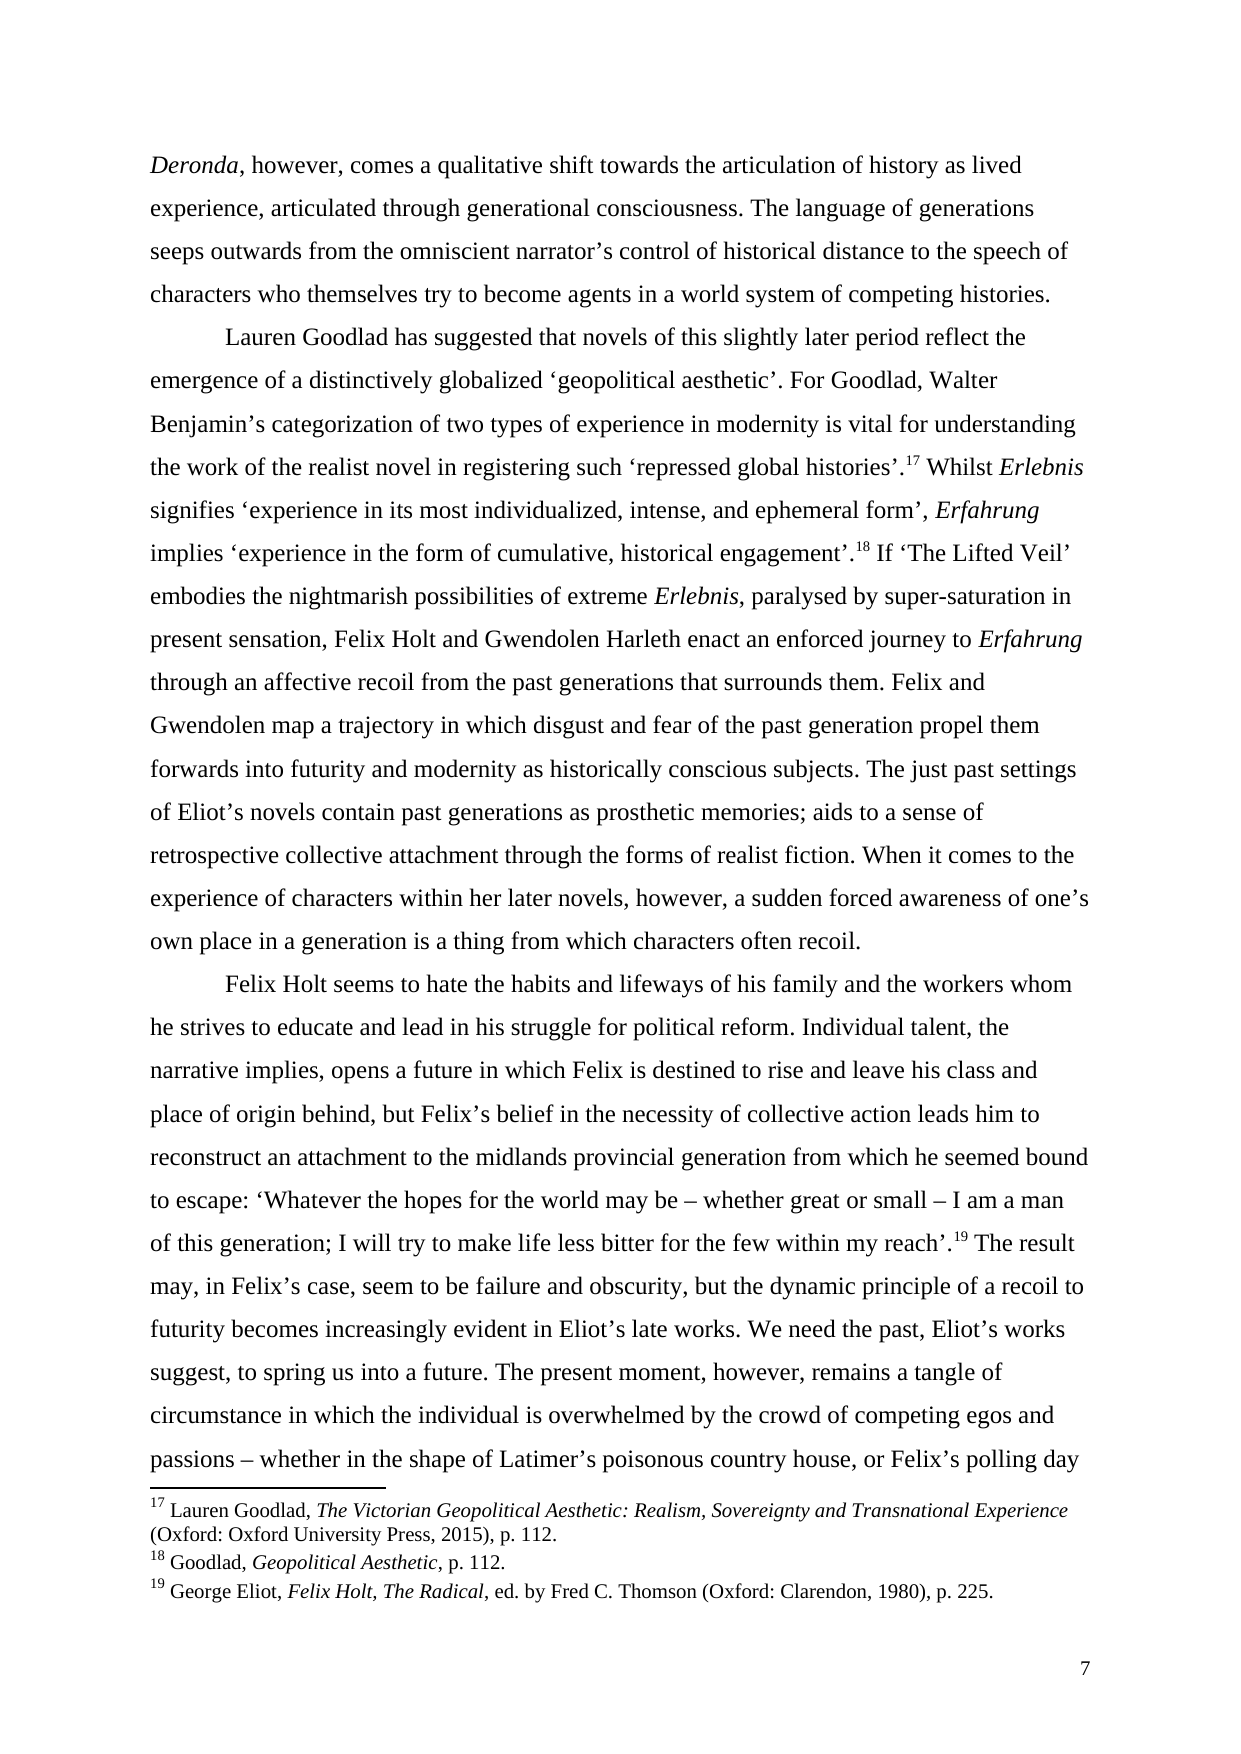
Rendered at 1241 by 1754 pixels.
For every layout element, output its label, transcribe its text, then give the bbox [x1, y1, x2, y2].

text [150, 150, 1090, 308]
text Lauren Goodlad has suggested that novels of this slightly later period reflect the emergence of a distinctively globalized ‘geopolitical aesthetic’. For Goodlad, Walter Benjamin’s categorization of two types of experience in modernity is vital for understanding the work of the realist novel in registering such ‘repressed global histories’. Whilst Erlebnis signifies ‘experience in its most individualized, intense, and ephemeral form’, Erfahrung implies ‘experience in the form of cumulative, historical engagement’. If ‘The Lifted Veil’ embodies the nightmarish possibilities of extreme Erlebnis, paralysed by super-saturation in present sensation, Felix Holt and Gwendolen Harleth enact an enforced journey to Erfahrung through an affective recoil from the past generations that surrounds them. Felix and Gwendolen map a trajectory in which disgust and fear of the past generation propel them forwards into futurity and modernity as historically conscious subjects. The just past settings of Eliot’s novels contain past generations as prosthetic memories; aids to a sense of retrospective collective attachment through the forms of realist fiction. When it comes to the experience of characters within her later novels, however, a sudden forced awareness of one’s own place in a generation is a thing from which characters often recoil. [150, 322, 1090, 955]
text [150, 969, 1090, 1472]
